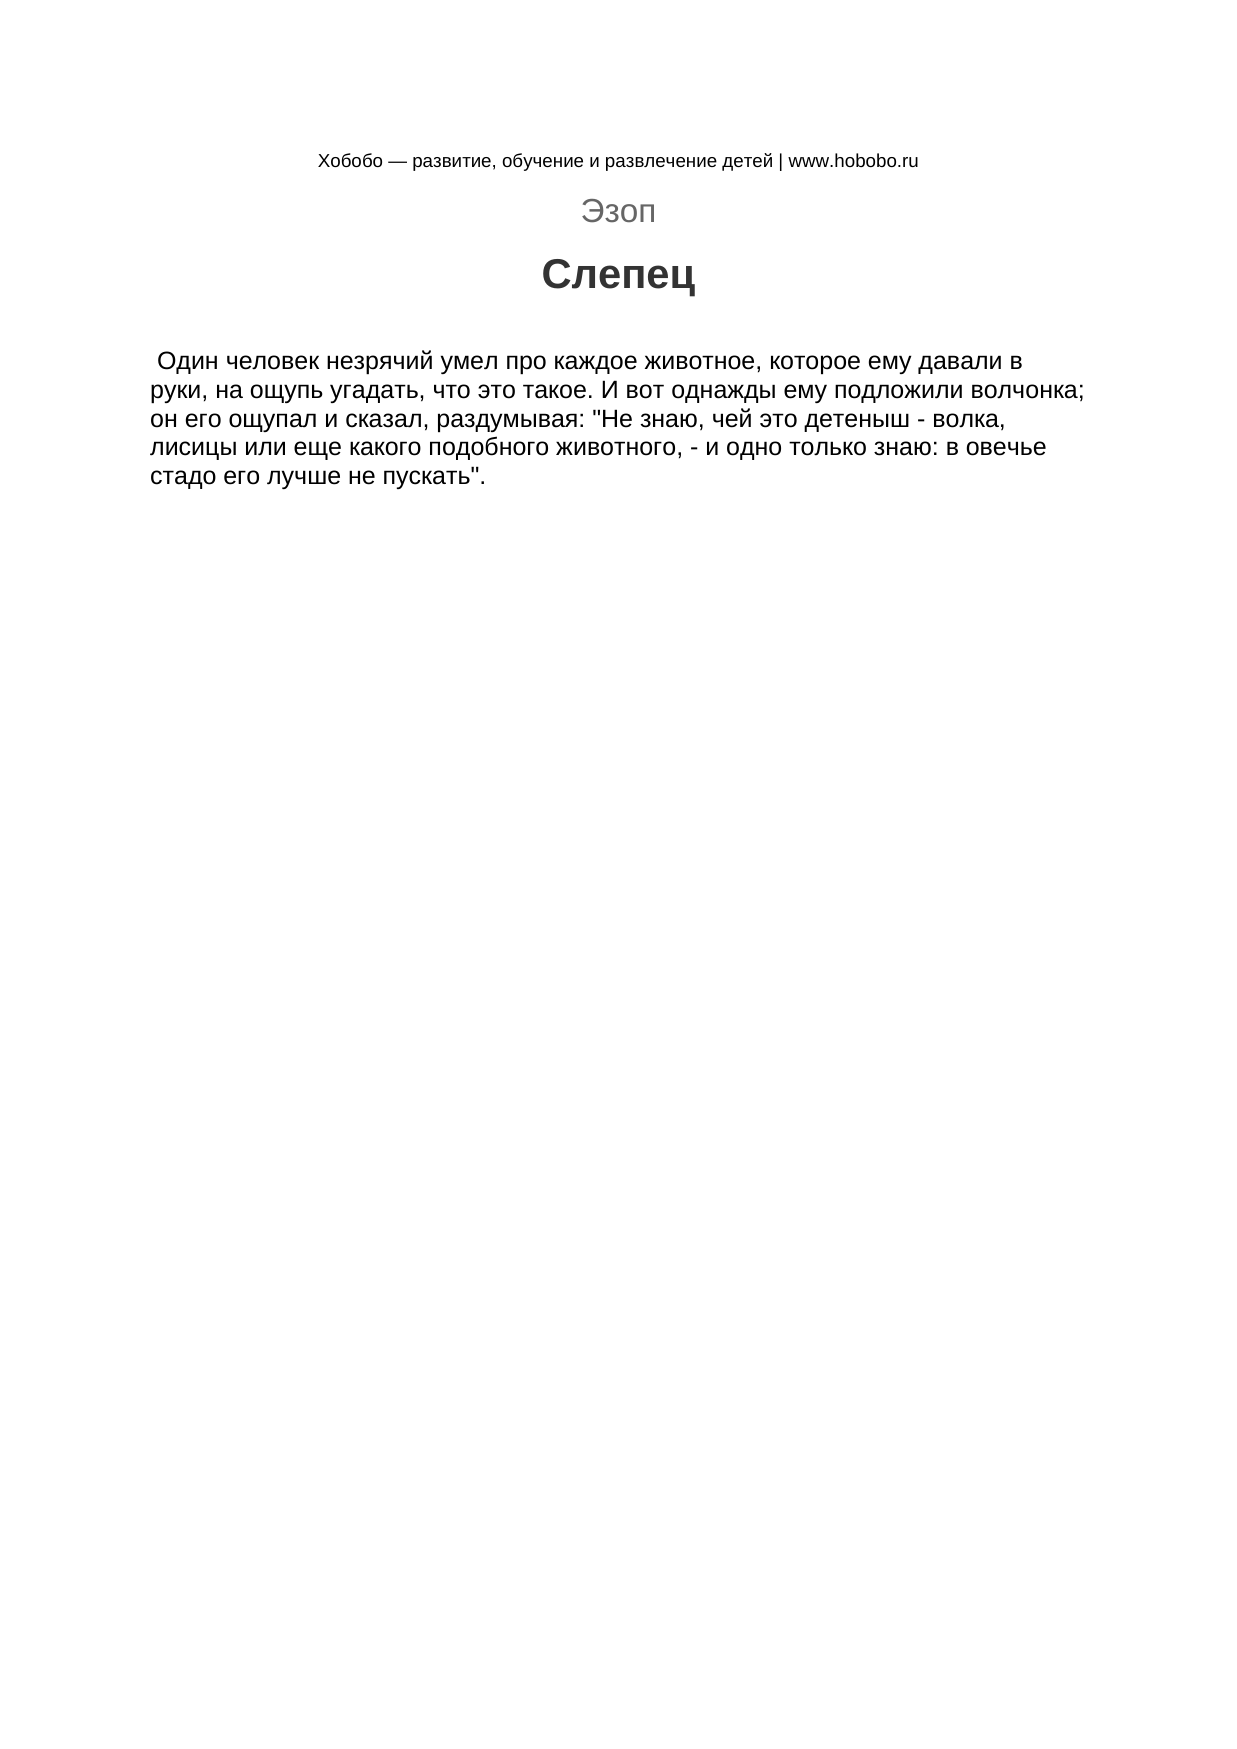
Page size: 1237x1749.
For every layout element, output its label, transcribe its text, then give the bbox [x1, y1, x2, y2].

subtitle Эзоп [150, 191, 1086, 230]
subtitle Слепец [150, 249, 1086, 297]
text Хобобо — развитие, обучение и развлечение детей | www.hobobo.ru [150, 150, 1086, 172]
text Один человек незрячий умел про каждое животное, которое ему давали в руки, на ощупь угадать, что это такое. И вот однажды ему подложили волчонка; он его ощупал и сказал, раздумывая: "Не знаю, чей это детеныш - волка, лисицы или еще какого подобного животного, - и одно только знаю: в овечье стадо его лучше не пускать". [150, 346, 1086, 490]
